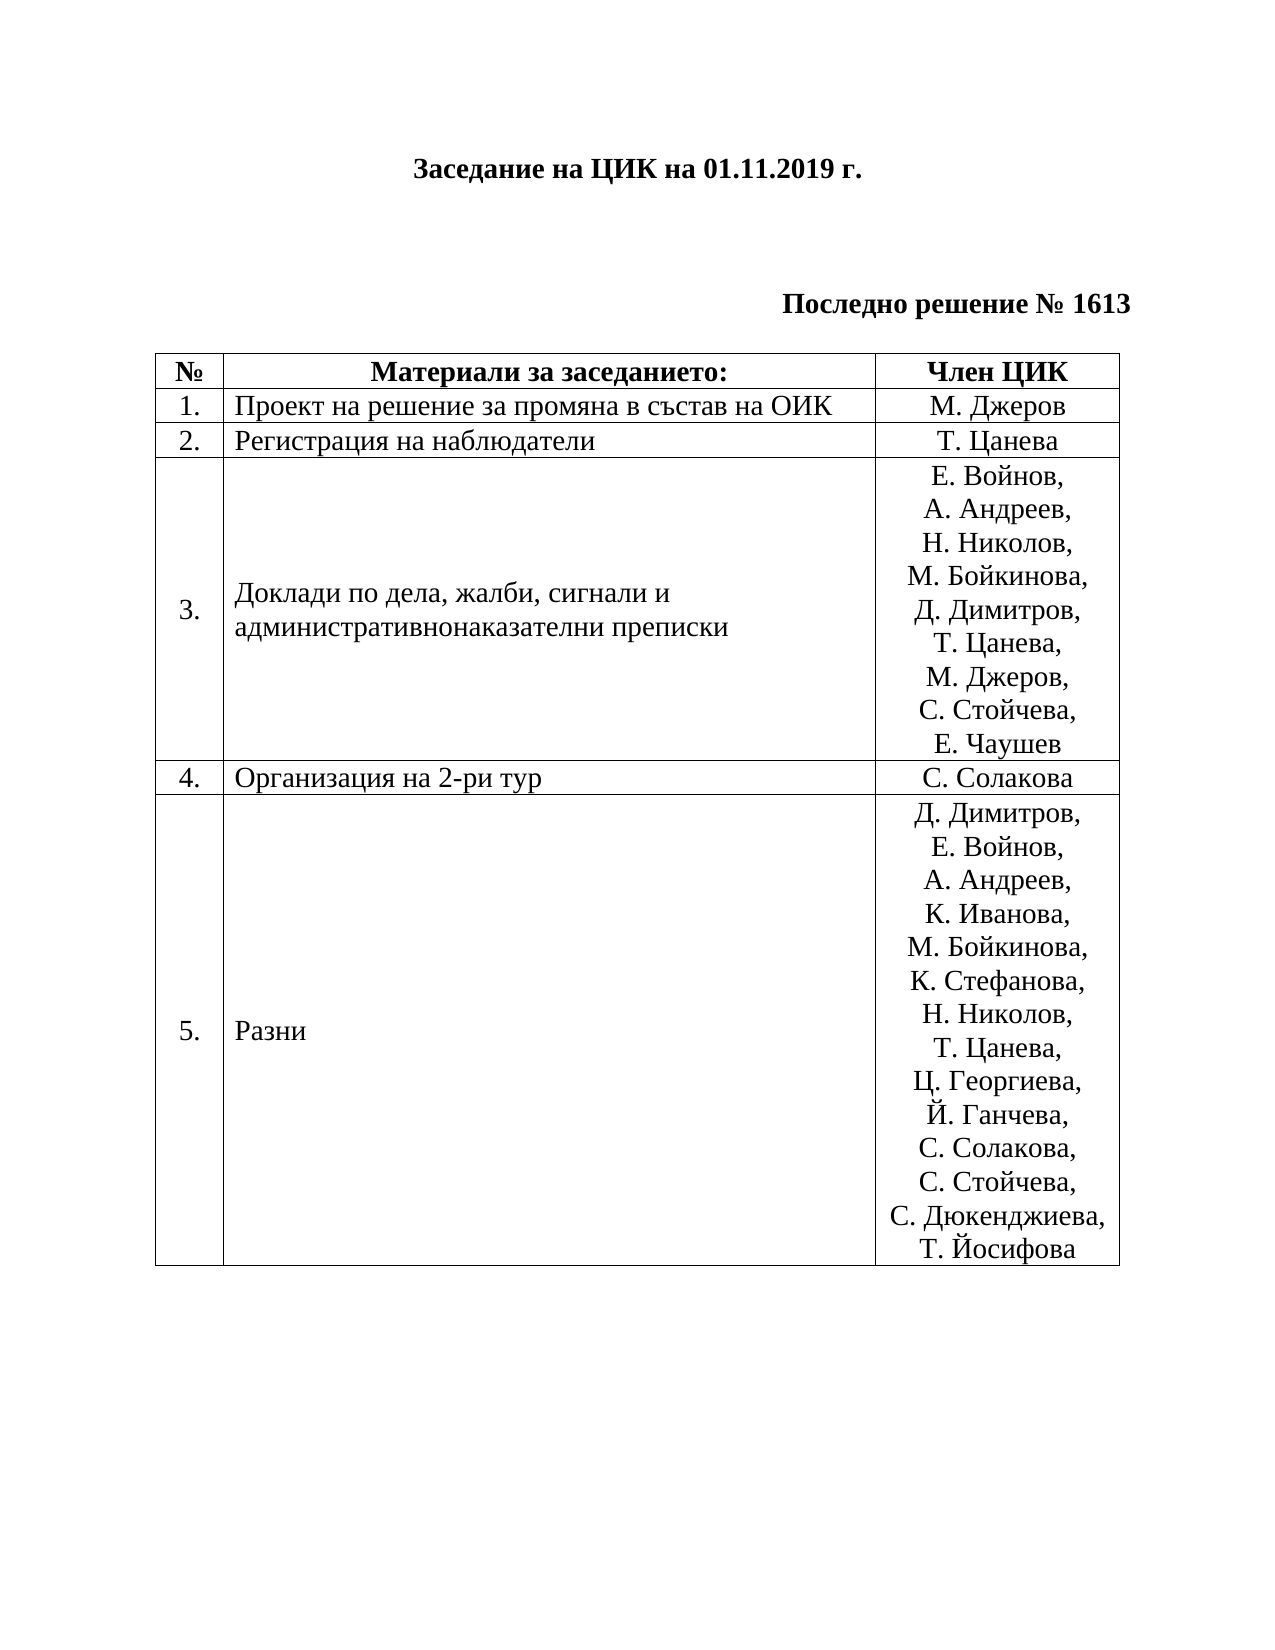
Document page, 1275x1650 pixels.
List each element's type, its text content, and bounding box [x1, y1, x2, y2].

table_cell М. Джеров [876, 389, 1119, 422]
text Заседание на ЦИК на 01.11.2019 г. [148, 152, 1127, 185]
table_header Член ЦИК [876, 354, 1119, 387]
text Последно решение № 1613 [148, 286, 1131, 319]
table_cell Проект на решение за промяна в състав на ОИК [224, 389, 875, 422]
table_cell Доклади по дела, жалби, сигнали и административнонаказателни преписки [224, 458, 875, 759]
table_cell 5. [156, 795, 223, 1265]
table_cell 4. [156, 761, 223, 794]
table_cell Организация на 2-ри тур [224, 761, 875, 794]
table_cell Т. Цанева [876, 423, 1119, 457]
table_cell Разни [224, 795, 875, 1265]
table_header Материали за заседанието: [224, 354, 875, 387]
table_header № [156, 354, 223, 387]
table_cell 3. [156, 458, 223, 759]
table_cell Е. Войнов, А. Андреев, Н. Николов, М. Бойкинова, Д. Димитров, Т. Цанева, М. Джеров, С. Стойчева, Е. Чаушев [876, 458, 1119, 759]
table_cell С. Солакова [876, 761, 1119, 794]
table_cell Д. Димитров, Е. Войнов, А. Андреев, К. Иванова, М. Бойкинова, К. Стефанова, Н. Николов, Т. Цанева, Ц. Георгиева, Й. Ганчева, С. Солакова, С. Стойчева, С. Дюкенджиева, Т. Йосифова [876, 795, 1119, 1265]
table_cell Регистрация на наблюдатели [224, 423, 875, 457]
table_cell 2. [156, 423, 223, 457]
table_cell 1. [156, 389, 223, 422]
